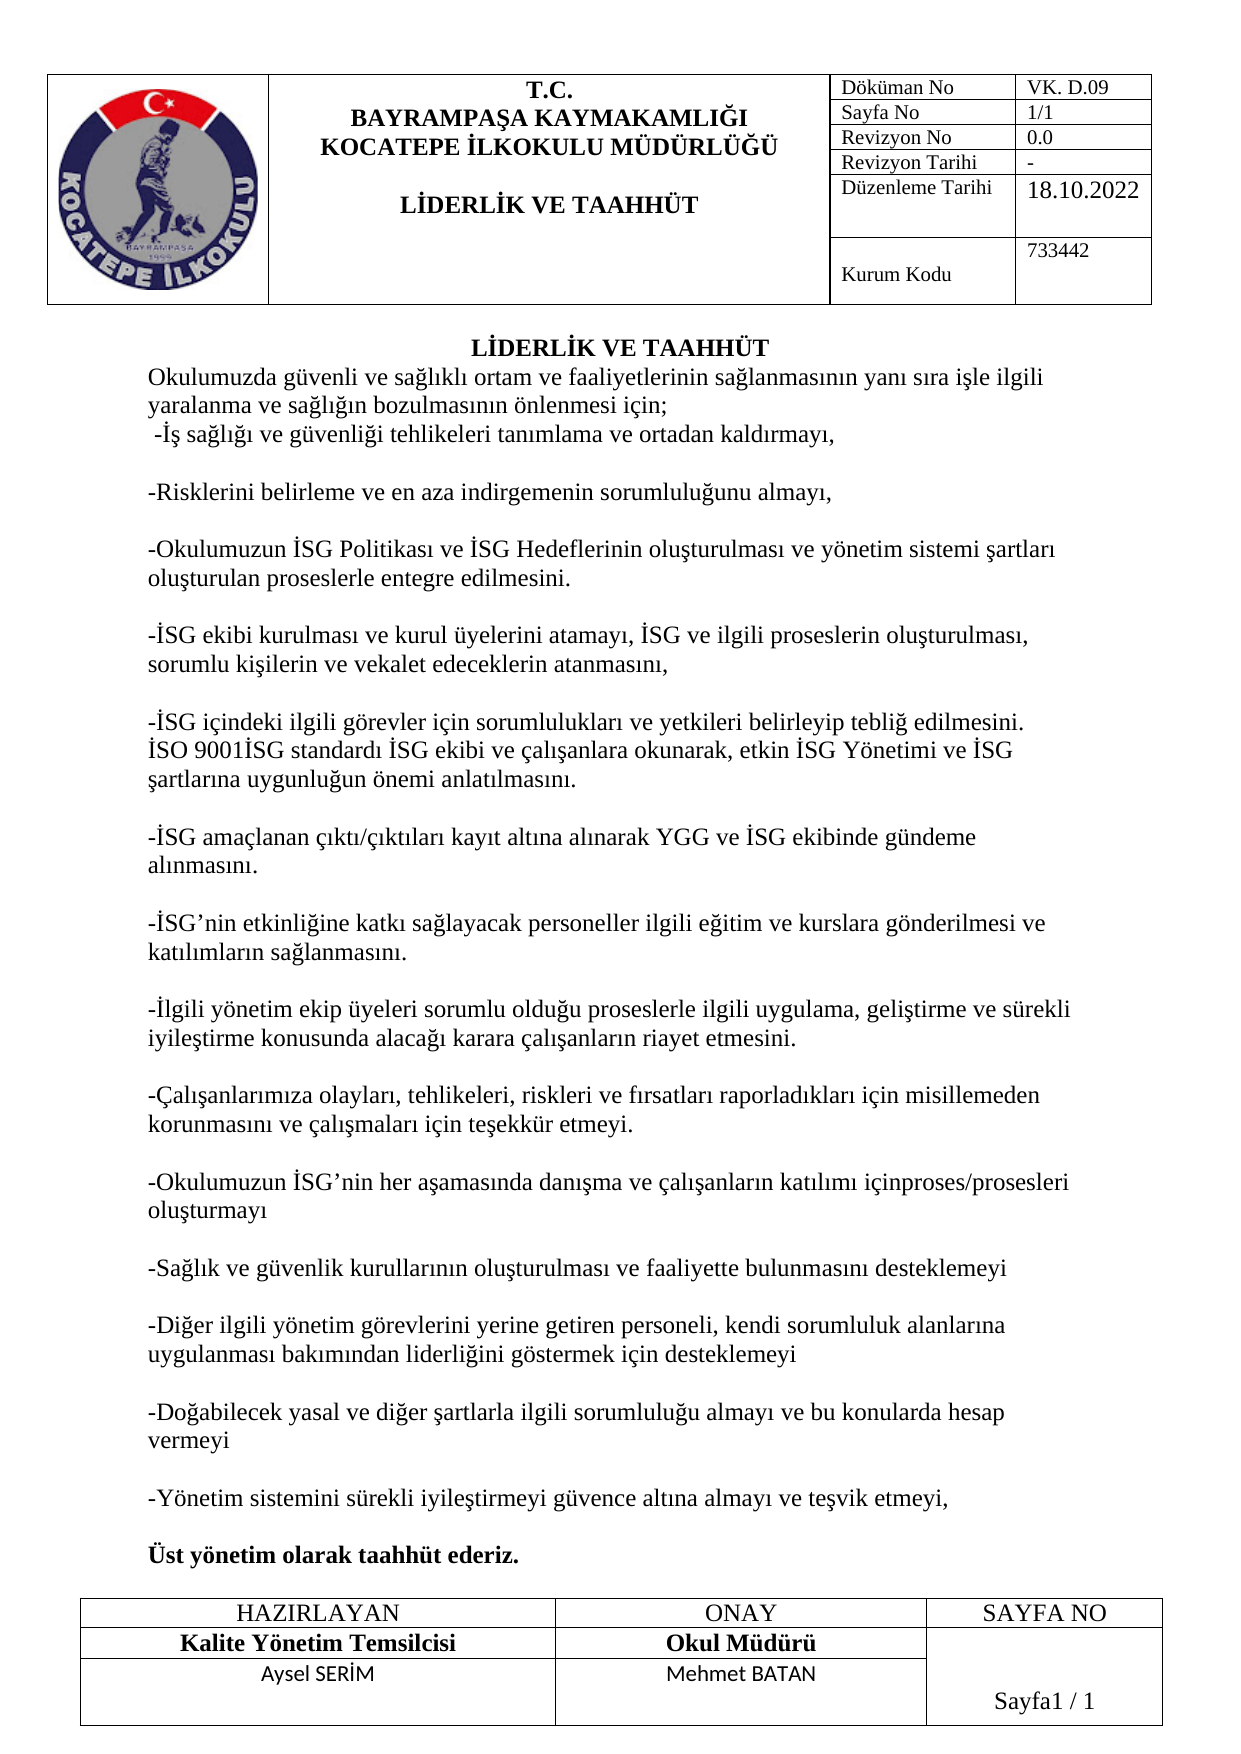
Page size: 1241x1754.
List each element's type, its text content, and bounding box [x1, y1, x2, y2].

text Okulumuzda güvenli ve sağlıklı ortam ve faaliyetlerinin sağlanmasının yanı sıra işle ilgili yaralanma ve sağlığın bozulmasının önlenmesi için; [148, 362, 1093, 419]
text Üst yönetim olarak taahhüt ederiz. [148, 1541, 1093, 1569]
text -Çalışanlarımıza olayları, tehlikeleri, riskleri ve fırsatları raporladıkları için misillemeden korunmasını ve çalışmaları için teşekkür etmeyi. [148, 1081, 1093, 1138]
text -Diğer ilgili yönetim görevlerini yerine getiren personeli, kendi sorumluluk alanlarına [148, 1311, 1093, 1339]
text -İSG ekibi kurulması ve kurul üyelerini atamayı, İSG ve ilgili proseslerin oluşturulması, sorumlu kişilerin ve vekalet edeceklerin atanmasını, [148, 621, 1093, 678]
text -İSG amaçlanan çıktı/çıktıları kayıt altına alınarak YGG ve İSG ekibinde gündeme alınmasını. [148, 822, 1093, 879]
text -İSG içindeki ilgili görevler için sorumlulukları ve yetkileri belirleyip tebliğ edilmesini. [148, 707, 1093, 736]
text -Yönetim sistemini sürekli iyileştirmeyi güvence altına almayı ve teşvik etmeyi, [148, 1483, 1093, 1512]
text -Okulumuzun İSG’nin her aşamasında danışma ve çalışanların katılımı içinproses/prosesleri oluşturmayı [148, 1167, 1093, 1224]
text -Okulumuzun İSG Politikası ve İSG Hedeflerinin oluşturulması ve yönetim sistemi şartları oluşturulan proseslerle entegre edilmesini. [148, 534, 1093, 592]
text uygulanması bakımından liderliğini göstermek için desteklemeyi [148, 1339, 1093, 1368]
text -İlgili yönetim ekip üyeleri sorumlu olduğu proseslerle ilgili uygulama, geliştirme ve sürekli iyileştirme konusunda alacağı karara çalışanların riayet etmesini. [148, 994, 1093, 1052]
text -Sağlık ve güvenlik kurullarının oluşturulması ve faaliyette bulunmasını desteklemeyi [148, 1253, 1093, 1282]
text İSO 9001İSG standardı İSG ekibi ve çalışanlara okunarak, etkin İSG Yönetimi ve İSG şartlarına uygunluğun önemi anlatılmasını. [148, 736, 1093, 793]
text -Risklerini belirleme ve en aza indirgemenin sorumluluğunu almayı, [148, 477, 1093, 506]
picture [58, 89, 258, 290]
text LİDERLİK VE TAAHHÜT [148, 333, 1093, 362]
text -İş sağlığı ve güvenliği tehlikeleri tanımlama ve ortadan kaldırmayı, [148, 419, 1093, 448]
text -İSG’nin etkinliğine katkı sağlayacak personeller ilgili eğitim ve kurslara gönderilmesi ve katılımların sağlanmasını. [148, 908, 1093, 966]
text -Doğabilecek yasal ve diğer şartlarla ilgili sorumluluğu almayı ve bu konularda hesap vermeyi [148, 1397, 1093, 1454]
